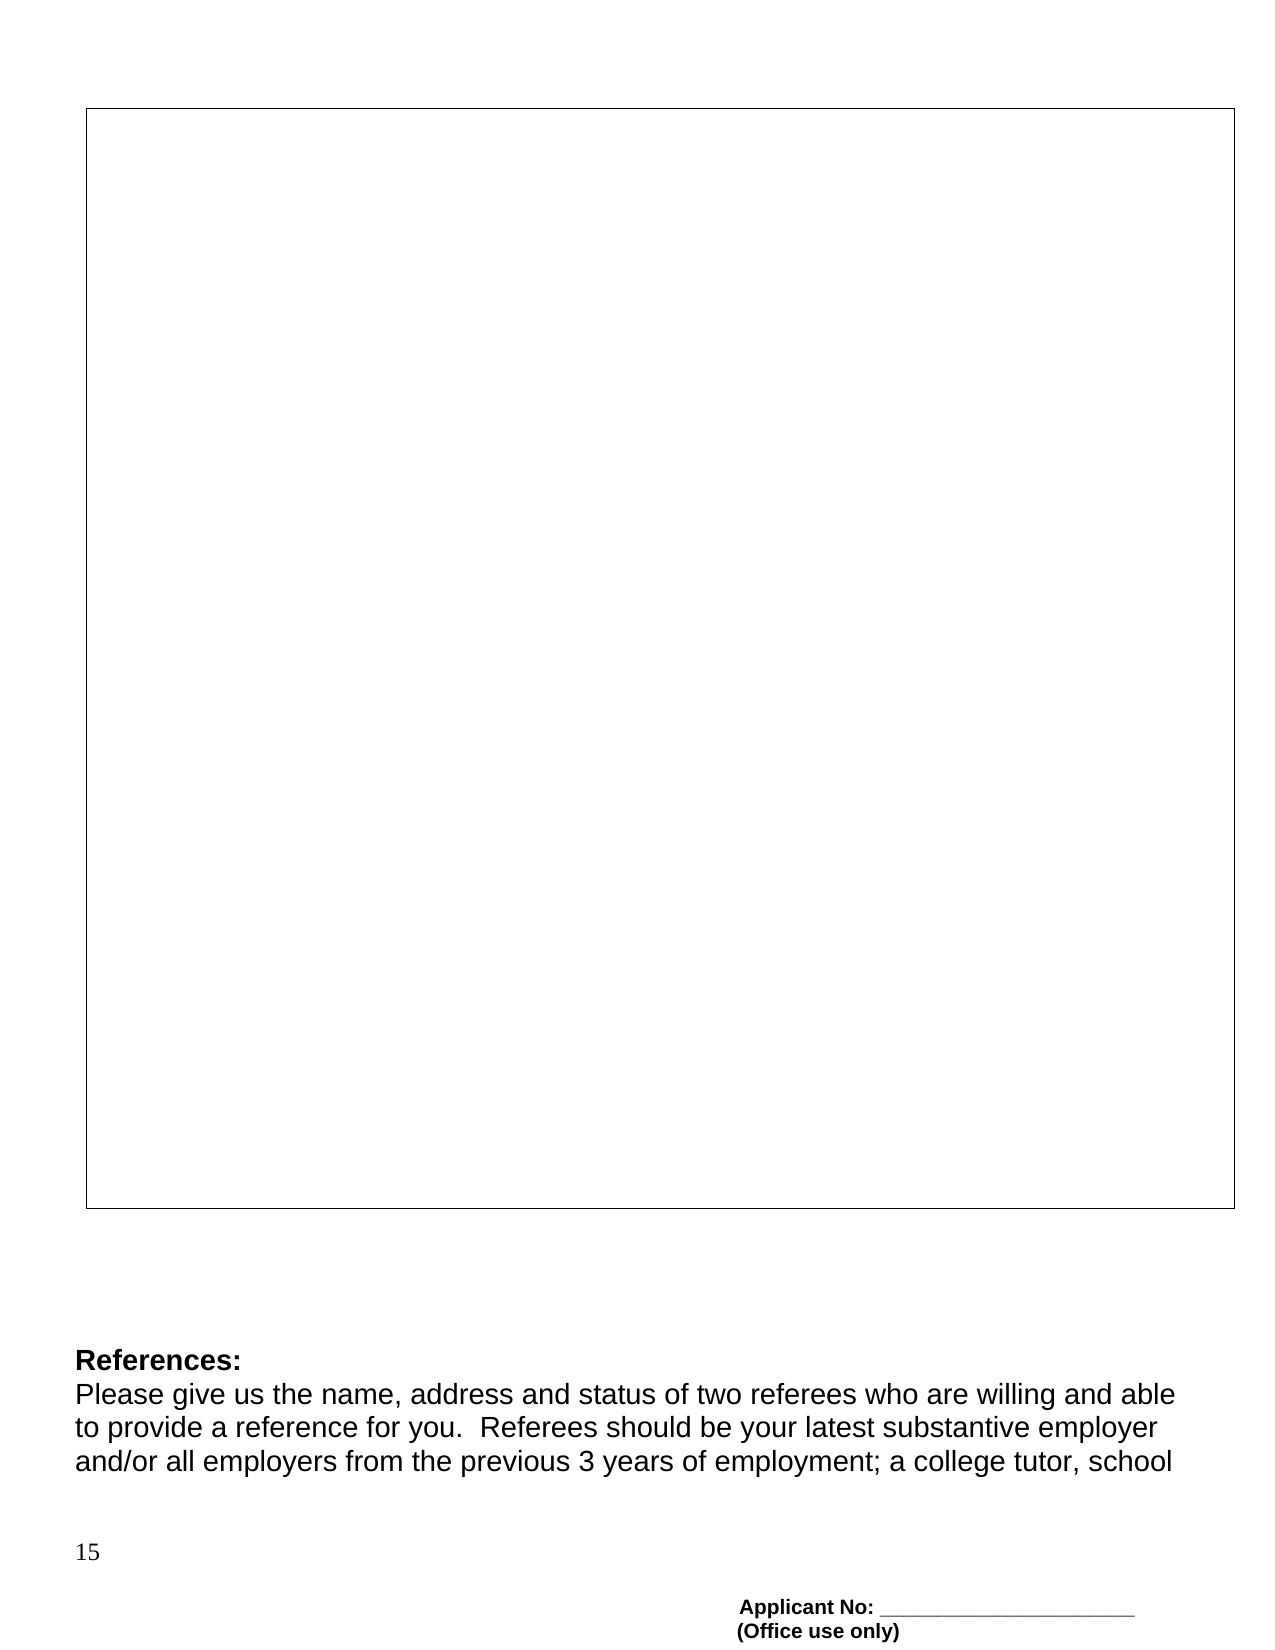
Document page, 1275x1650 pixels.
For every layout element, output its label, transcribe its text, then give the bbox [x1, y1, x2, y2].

text References: [75, 1343, 1200, 1377]
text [75, 1377, 1200, 1477]
table_header [87, 109, 1234, 1208]
